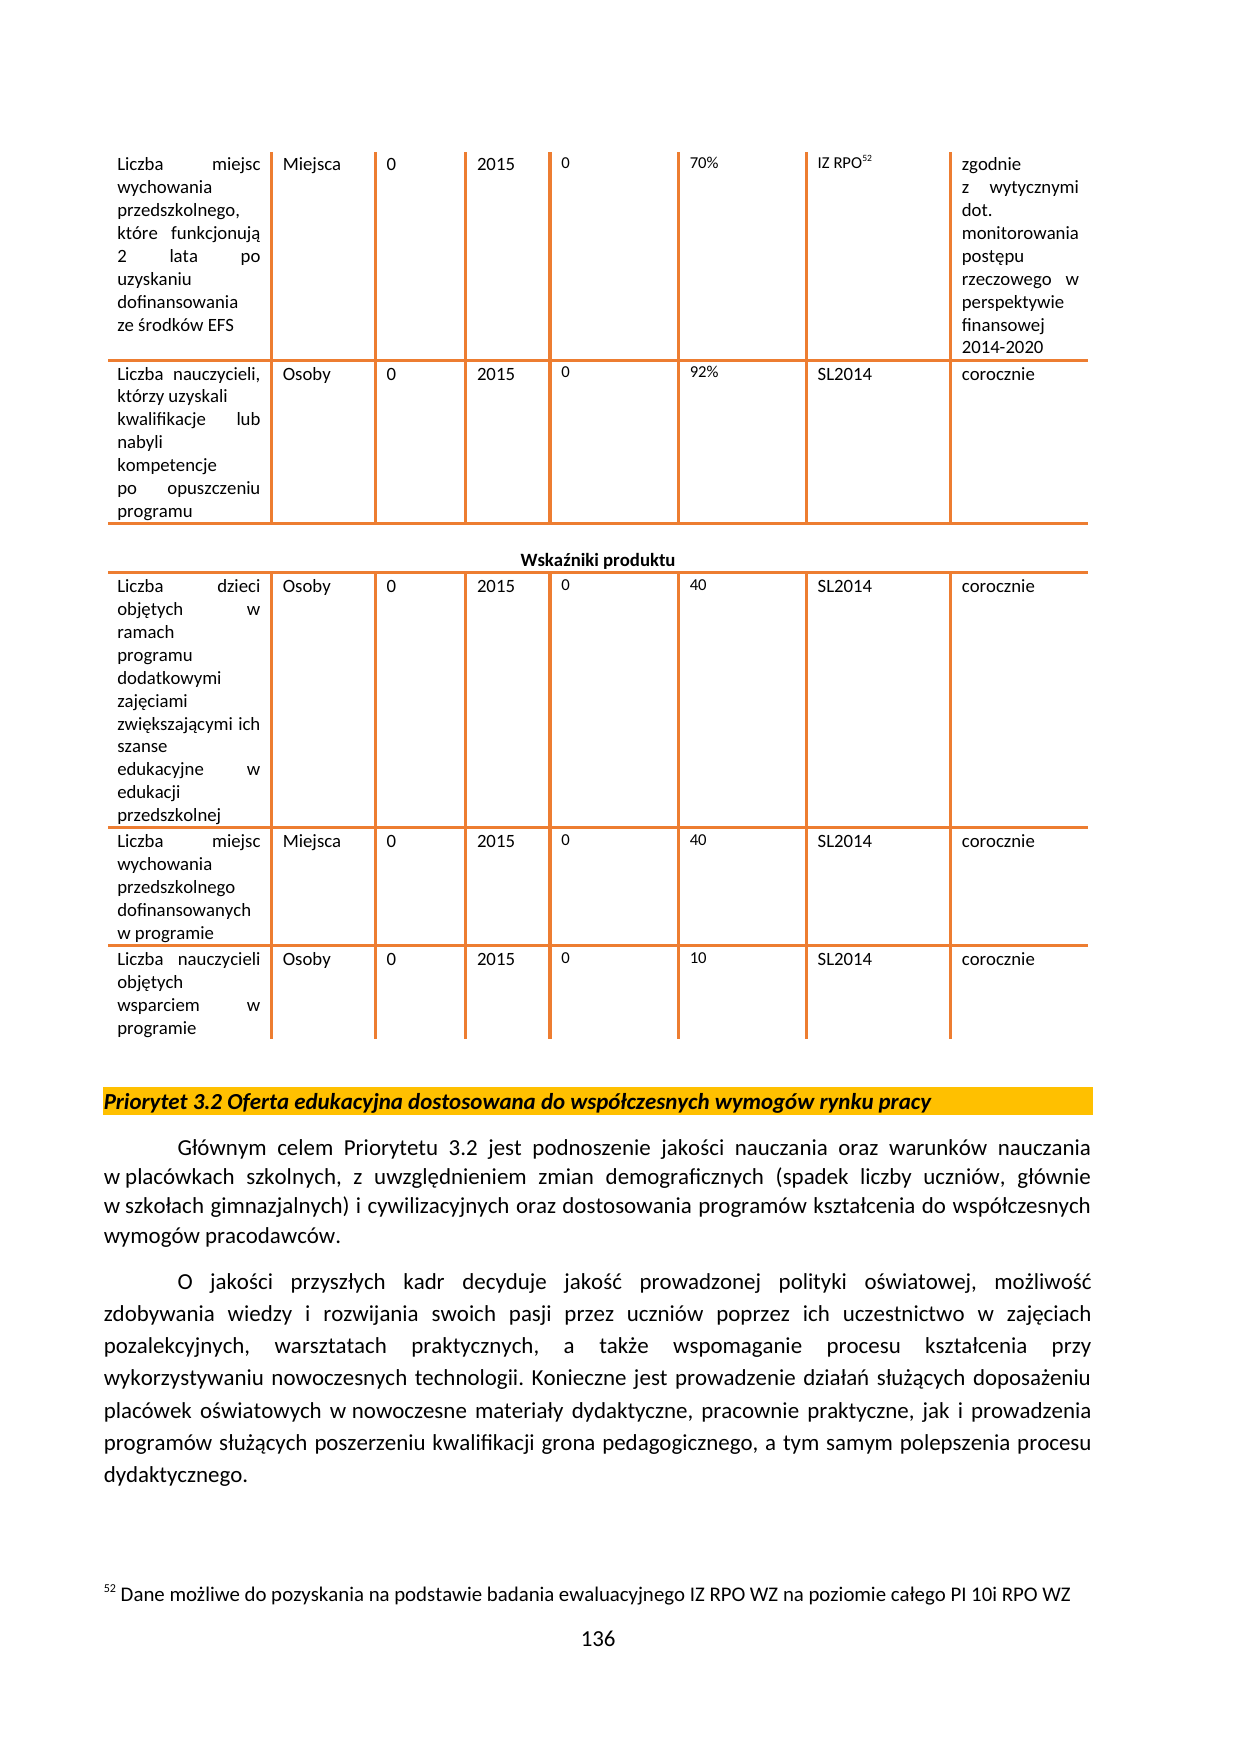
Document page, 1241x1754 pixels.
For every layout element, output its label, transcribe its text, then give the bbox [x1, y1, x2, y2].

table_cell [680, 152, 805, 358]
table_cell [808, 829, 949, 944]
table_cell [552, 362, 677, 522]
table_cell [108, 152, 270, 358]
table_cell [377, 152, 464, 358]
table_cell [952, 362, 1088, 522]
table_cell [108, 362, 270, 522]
text Głównym celem Priorytetu 3.2 jest podnoszenie jakości nauczania oraz warunków nauczania w placówkach szkolnych, z uwzględnieniem zmian demograficznych (spadek liczby uczniów, głównie w szkołach gimnazjalnych) i cywilizacyjnych oraz dostosowania programów kształcenia do współczesnych wymogów pracodawców. [103, 1133, 1093, 1249]
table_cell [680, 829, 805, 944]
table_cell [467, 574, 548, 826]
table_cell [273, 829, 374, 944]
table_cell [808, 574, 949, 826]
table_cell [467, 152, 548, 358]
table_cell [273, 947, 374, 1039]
text Priorytet 3.2 Oferta edukacyjna dostosowana do współczesnych wymogów rynku pracy [103, 1087, 1093, 1115]
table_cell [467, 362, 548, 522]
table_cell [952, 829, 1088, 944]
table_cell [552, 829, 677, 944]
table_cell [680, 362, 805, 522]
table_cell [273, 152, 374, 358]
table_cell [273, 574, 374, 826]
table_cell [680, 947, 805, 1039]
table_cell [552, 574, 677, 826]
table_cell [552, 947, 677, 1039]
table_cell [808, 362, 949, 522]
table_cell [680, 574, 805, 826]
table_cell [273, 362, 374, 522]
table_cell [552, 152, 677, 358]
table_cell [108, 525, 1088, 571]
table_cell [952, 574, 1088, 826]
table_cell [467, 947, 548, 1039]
text O jakości przyszłych kadr decyduje jakość prowadzonej polityki oświatowej, możliwość zdobywania wiedzy i rozwijania swoich pasji przez uczniów poprzez ich uczestnictwo w zajęciach pozalekcyjnych, warsztatach praktycznych, a także wspomaganie procesu kształcenia przy wykorzystywaniu nowoczesnych technologii. Konieczne jest prowadzenie działań służących doposażeniu placówek oświatowych w nowoczesne materiały dydaktyczne, pracownie praktyczne, jak i prowadzenia programów służących poszerzeniu kwalifikacji grona pedagogicznego, a tym samym polepszenia procesu dydaktycznego. [103, 1267, 1093, 1488]
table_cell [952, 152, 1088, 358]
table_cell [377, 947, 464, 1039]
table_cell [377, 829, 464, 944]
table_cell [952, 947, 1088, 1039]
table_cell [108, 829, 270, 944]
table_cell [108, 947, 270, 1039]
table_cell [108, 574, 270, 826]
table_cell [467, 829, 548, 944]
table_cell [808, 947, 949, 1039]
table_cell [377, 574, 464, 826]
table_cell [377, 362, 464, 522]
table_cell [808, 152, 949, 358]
